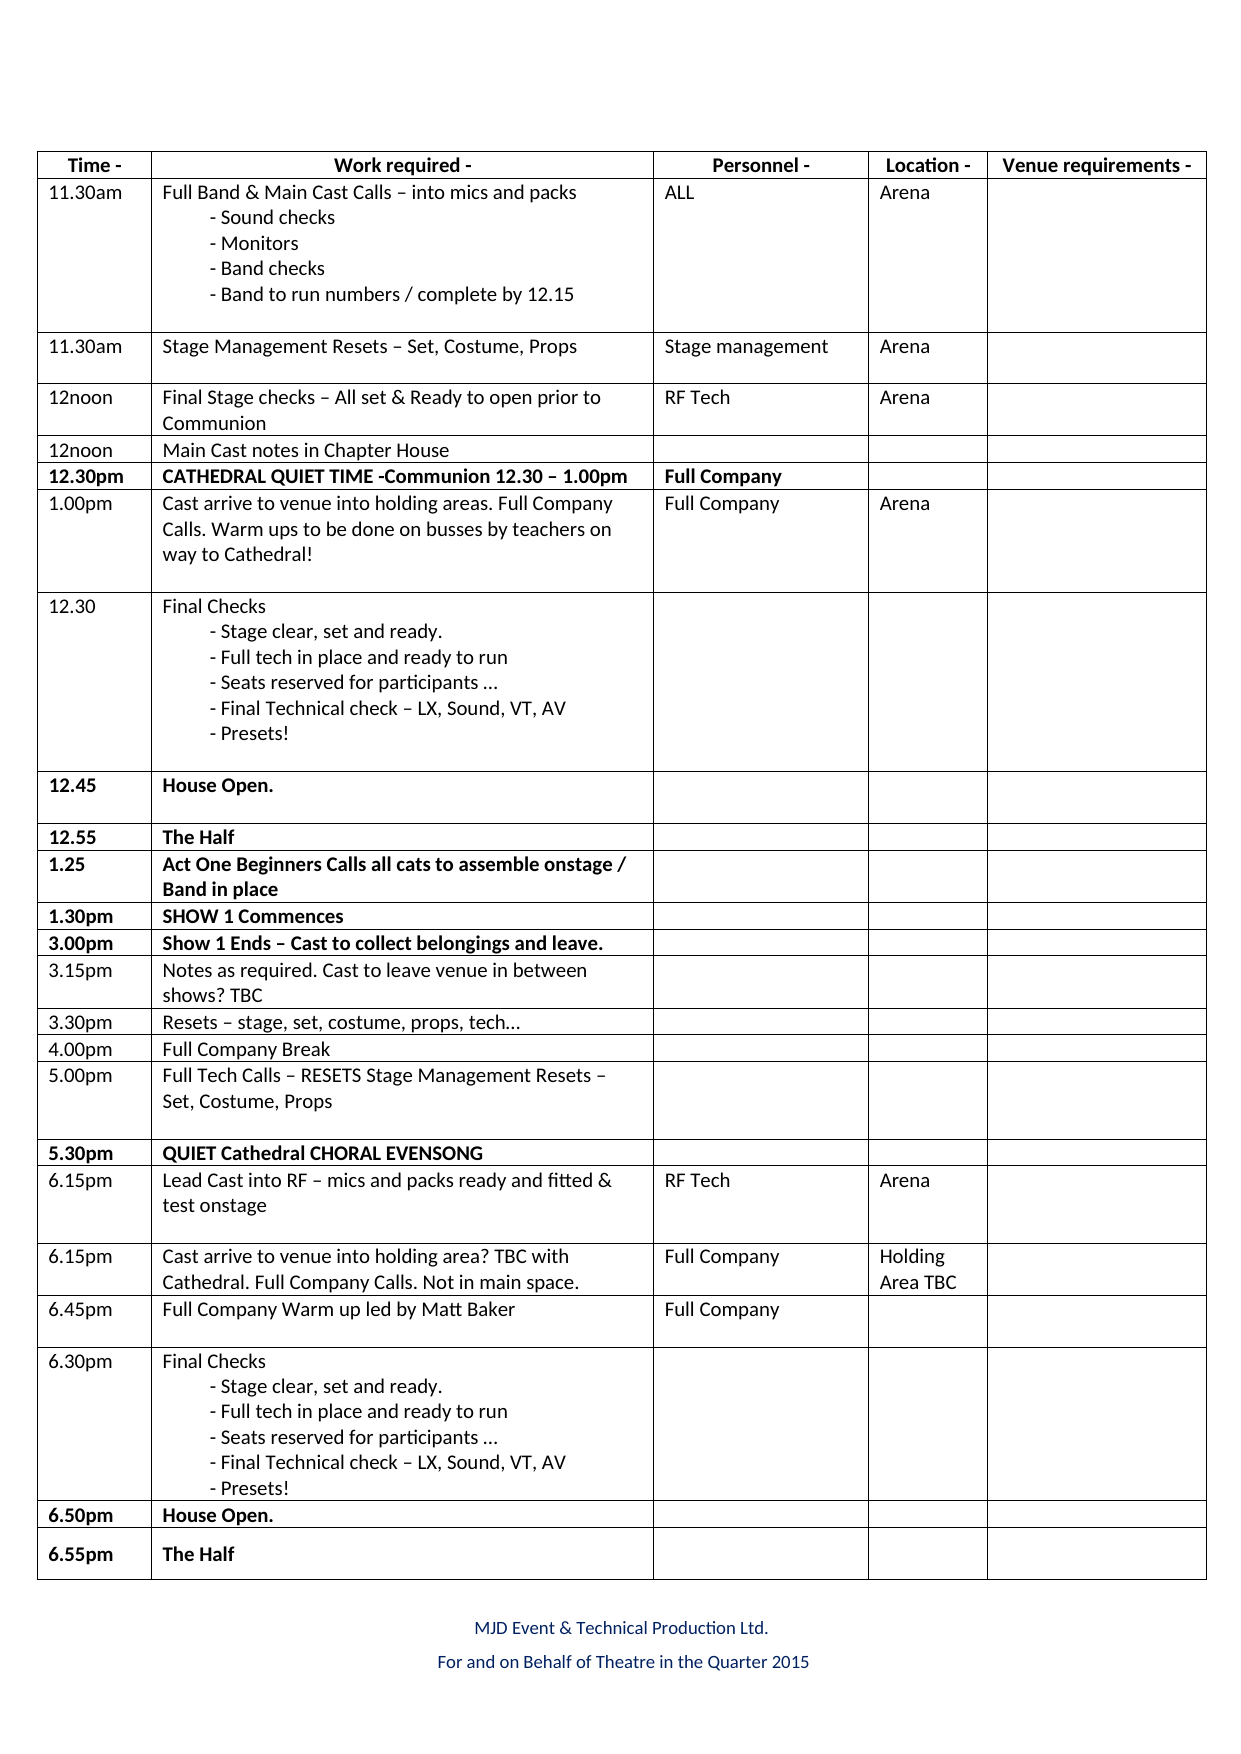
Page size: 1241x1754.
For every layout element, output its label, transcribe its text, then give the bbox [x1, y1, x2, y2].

table_cell [988, 1009, 1206, 1034]
table_cell [654, 772, 868, 823]
table_cell [988, 956, 1206, 1008]
table_cell 3.30pm [38, 1009, 151, 1034]
table_cell Cast arrive to venue into holding area? TBC with Cathedral. Full Company Calls. Not in main space. [152, 1244, 653, 1294]
table_cell [869, 1035, 987, 1061]
table_cell 12.45 [38, 772, 151, 823]
table_cell SHOW 1 Commences [152, 903, 653, 929]
table_cell 1.25 [38, 851, 151, 902]
table_cell Final Stage checks – All set & Ready to open prior to Communion [152, 384, 653, 435]
table_cell Arena [869, 490, 987, 592]
table_cell [654, 1009, 868, 1034]
table_cell [988, 1244, 1206, 1294]
table_cell House Open. [152, 772, 653, 823]
table_cell Cast arrive to venue into holding areas. Full Company Calls. Warm ups to be done on busses by teachers on way to Cathedral! [152, 490, 653, 592]
table_cell Final Checks - Stage clear, set and ready. - Full tech in place and ready to run - Seats reserved for participants … - Final Technical check – LX, Sound, VT, AV - Presets! [152, 1348, 653, 1500]
table_cell [988, 1035, 1206, 1061]
table_cell 3.15pm [38, 956, 151, 1008]
table_cell [988, 851, 1206, 902]
table_header Venue requirements - [988, 152, 1206, 178]
table_cell [654, 1035, 868, 1061]
table_cell Main Cast notes in Chapter House [152, 436, 653, 462]
table_cell Stage Management Resets – Set, Costume, Props [152, 333, 653, 383]
table_cell [988, 1062, 1206, 1139]
table_cell [988, 772, 1206, 823]
table_cell RF Tech [654, 1166, 868, 1242]
table_cell 6.50pm [38, 1501, 151, 1527]
table_cell [869, 1140, 987, 1165]
table_cell 12.55 [38, 824, 151, 850]
table_cell QUIET Cathedral CHORAL EVENSONG [152, 1140, 653, 1165]
table_cell [869, 1528, 987, 1579]
table_cell [988, 179, 1206, 332]
table_cell [988, 490, 1206, 592]
table_cell Stage management [654, 333, 868, 383]
table_cell 12.30 [38, 593, 151, 771]
table_cell [654, 1348, 868, 1500]
table_cell [869, 463, 987, 489]
table_cell House Open. [152, 1501, 653, 1527]
table_cell Resets – stage, set, costume, props, tech… [152, 1009, 653, 1034]
table_cell 5.00pm [38, 1062, 151, 1139]
table_cell CATHEDRAL QUIET TIME -Communion 12.30 – 1.00pm [152, 463, 653, 489]
table_cell [654, 824, 868, 850]
table_cell RF Tech [654, 384, 868, 435]
table_cell [988, 436, 1206, 462]
table_cell Arena [869, 1166, 987, 1242]
table_cell 6.45pm [38, 1296, 151, 1347]
table_cell 1.00pm [38, 490, 151, 592]
table_cell [869, 824, 987, 850]
table_header Location - [869, 152, 987, 178]
table_cell [869, 1009, 987, 1034]
table_cell 6.15pm [38, 1244, 151, 1294]
table_cell [654, 930, 868, 955]
table_cell 6.55pm [38, 1528, 151, 1579]
table_cell [869, 1501, 987, 1527]
table_cell The Half [152, 824, 653, 850]
table_cell Arena [869, 333, 987, 383]
table_cell Full Company Warm up led by Matt Baker [152, 1296, 653, 1347]
table_cell 6.30pm [38, 1348, 151, 1500]
table_header Time - [38, 152, 151, 178]
table_cell [654, 1528, 868, 1579]
table_cell [654, 1501, 868, 1527]
table_cell [654, 1140, 868, 1165]
table_cell Full Band & Main Cast Calls – into mics and packs - Sound checks - Monitors - Band checks - Band to run numbers / complete by 12.15 [152, 179, 653, 332]
table_cell Arena [869, 384, 987, 435]
table_cell [869, 903, 987, 929]
table_cell [869, 956, 987, 1008]
table_cell Full Company [654, 1296, 868, 1347]
table_cell [988, 903, 1206, 929]
table_cell 12noon [38, 436, 151, 462]
table_cell Act One Beginners Calls all cats to assemble onstage / Band in place [152, 851, 653, 902]
table_cell Lead Cast into RF – mics and packs ready and fitted & test onstage [152, 1166, 653, 1242]
table_cell [988, 1296, 1206, 1347]
table_cell [654, 436, 868, 462]
table_cell Full Company Break [152, 1035, 653, 1061]
table_cell [988, 824, 1206, 850]
table_cell [869, 593, 987, 771]
table_cell 3.00pm [38, 930, 151, 955]
table_cell [988, 1528, 1206, 1579]
table_cell 11.30am [38, 333, 151, 383]
table_header Work required - [152, 152, 653, 178]
table_cell [869, 436, 987, 462]
table_cell [988, 930, 1206, 955]
table_cell Full Company [654, 490, 868, 592]
table_cell Full Tech Calls – RESETS Stage Management Resets – Set, Costume, Props [152, 1062, 653, 1139]
table_cell [988, 1166, 1206, 1242]
table_cell Holding Area TBC [869, 1244, 987, 1294]
table_cell Show 1 Ends – Cast to collect belongings and leave. [152, 930, 653, 955]
table_cell [988, 384, 1206, 435]
table_cell [988, 593, 1206, 771]
table_cell Notes as required. Cast to leave venue in between shows? TBC [152, 956, 653, 1008]
table_cell [869, 1062, 987, 1139]
table_cell [869, 851, 987, 902]
table_cell [654, 851, 868, 902]
table_cell Arena [869, 179, 987, 332]
table_cell [654, 1062, 868, 1139]
table_cell [869, 1296, 987, 1347]
table_cell 5.30pm [38, 1140, 151, 1165]
table_cell [988, 1140, 1206, 1165]
table_cell ALL [654, 179, 868, 332]
table_cell [988, 333, 1206, 383]
table_cell [869, 930, 987, 955]
table_cell [869, 1348, 987, 1500]
table_cell [654, 956, 868, 1008]
table_cell 12noon [38, 384, 151, 435]
table_cell [988, 1501, 1206, 1527]
table_cell [988, 463, 1206, 489]
table_cell 6.15pm [38, 1166, 151, 1242]
table_cell 11.30am [38, 179, 151, 332]
table_cell 1.30pm [38, 903, 151, 929]
table_cell [988, 1348, 1206, 1500]
table_cell [654, 903, 868, 929]
table_cell [654, 593, 868, 771]
table_header Personnel - [654, 152, 868, 178]
table_cell The Half [152, 1528, 653, 1579]
table_cell 12.30pm [38, 463, 151, 489]
table_cell Full Company [654, 1244, 868, 1294]
table_cell [869, 772, 987, 823]
table_cell 4.00pm [38, 1035, 151, 1061]
table_cell Full Company [654, 463, 868, 489]
table_cell Final Checks - Stage clear, set and ready. - Full tech in place and ready to run - Seats reserved for participants … - Final Technical check – LX, Sound, VT, AV - Presets! [152, 593, 653, 771]
